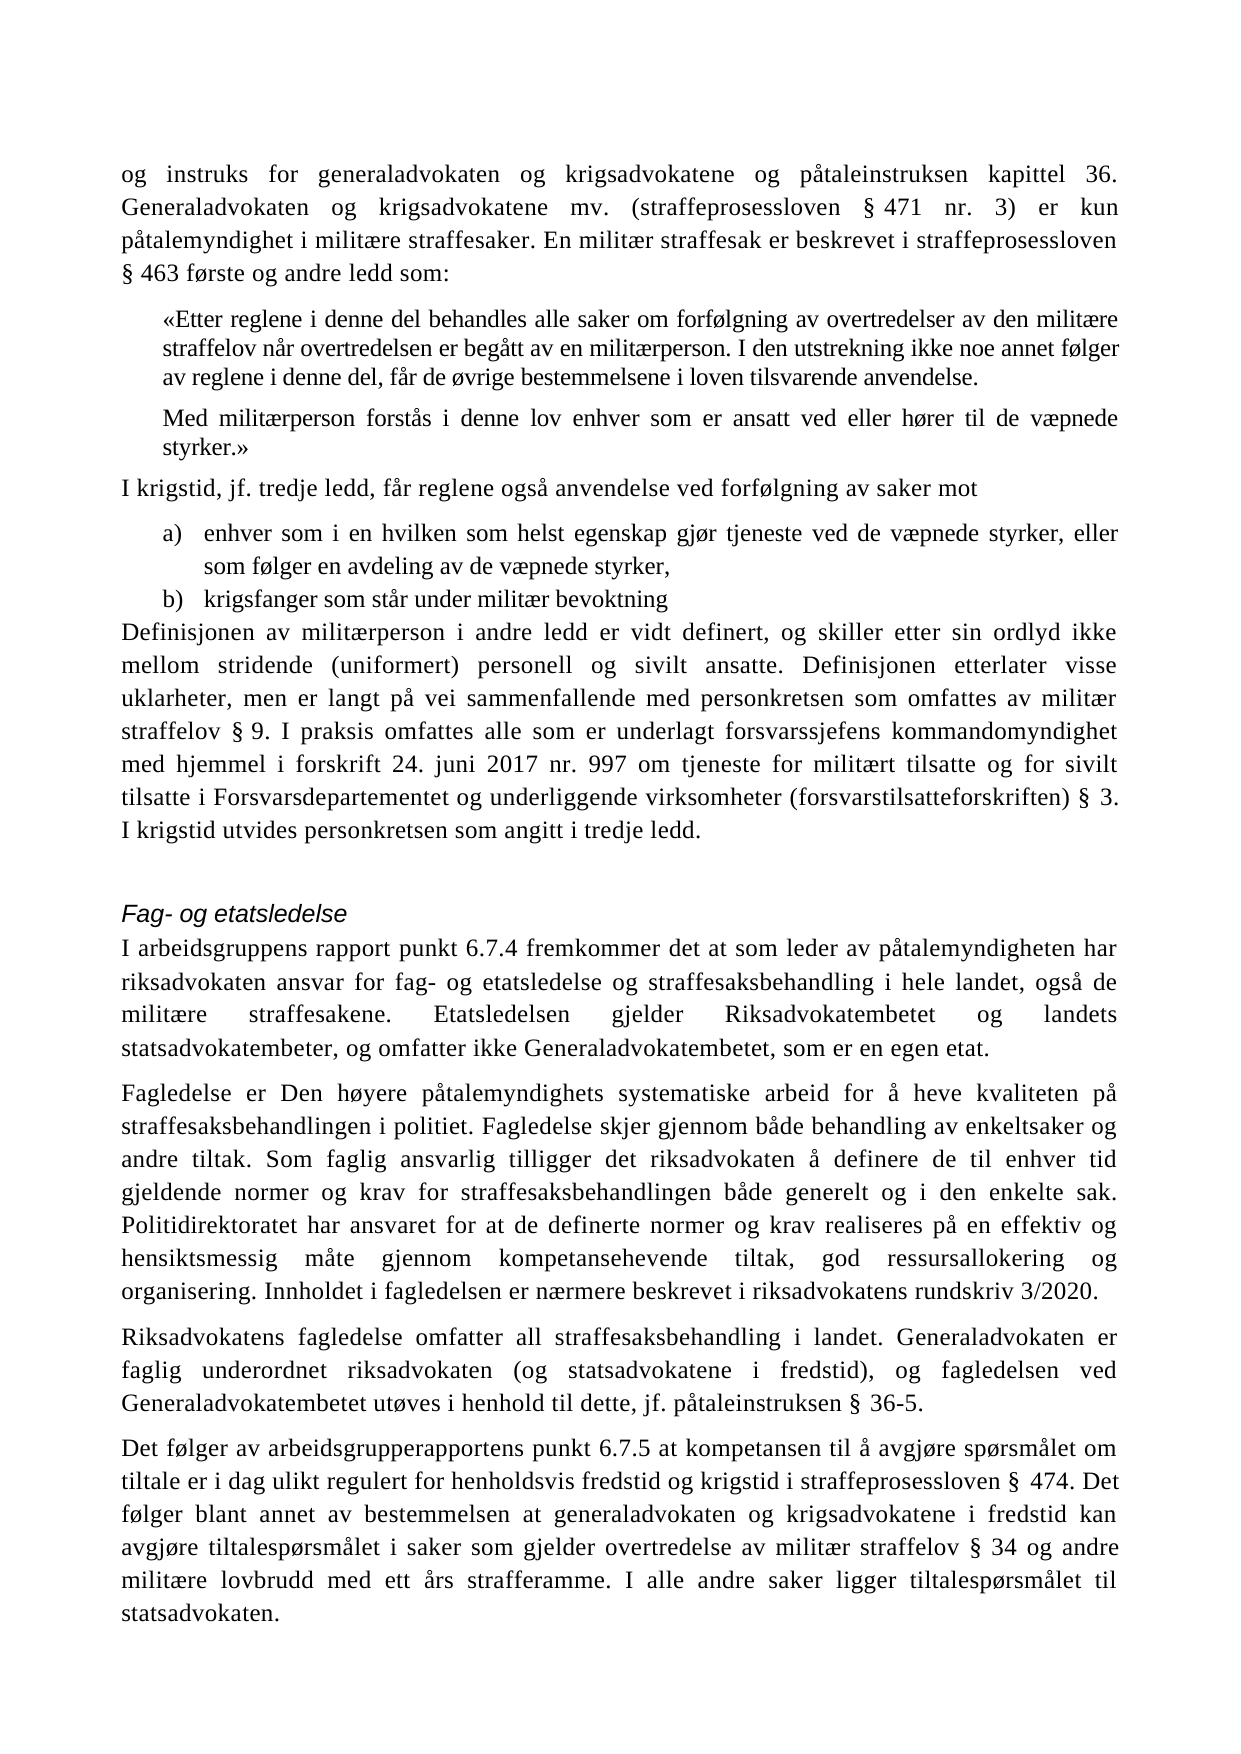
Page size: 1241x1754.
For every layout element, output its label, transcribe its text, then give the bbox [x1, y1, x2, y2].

text I krigstid, jf. tredje ledd, får reglene også anvendelse ved forfølgning av saker mot [121, 473, 1119, 502]
text Med militærperson forstås i denne lov enhver som er ansatt ved eller hører til de væpnede styrker.» [162, 403, 1119, 460]
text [121, 159, 1119, 287]
text Det følger av arbeidsgrupperapportens punkt 6.7.5 at kompetansen til å avgjøre spørsmålet om tiltale er i dag ulikt regulert for henholdsvis fredstid og krigstid i straffeprosessloven § 474. Det følger blant annet av bestemmelsen at generaladvokaten og krigsadvokatene i fredstid kan avgjøre tiltalespørsmålet i saker som gjelder overtredelse av militær straffelov § 34 og andre militære lovbrudd med ett års strafferamme. I alle andre saker ligger tiltalespørsmålet til statsadvokaten. [121, 1433, 1119, 1627]
text Riksadvokatens fagledelse omfatter all straffesaksbehandling i landet. Generaladvokaten er faglig underordnet riksadvokaten (og statsadvokatene i fredstid), og fagledelsen ved Generaladvokatembetet utøves i henhold til dette, jf. påtaleinstruksen § 36-5. [121, 1322, 1119, 1417]
text «Etter reglene i denne del behandles alle saker om forfølgning av overtredelser av den militære straffelov når overtredelsen er begått av en militærperson. I den utstrekning ikke noe annet følger av reglene i denne del, får de øvrige bestemmelsene i loven tilsvarende anvendelse. [162, 304, 1119, 390]
list a) enhver som i en hvilken som helst egenskap gjør tjeneste ved de væpnede styrker, eller som følger en avdeling av de væpnede styrker, [162, 518, 1119, 580]
text Fag- og etatsledelse [121, 898, 1119, 927]
text I arbeidsgruppens rapport punkt 6.7.4 fremkommer det at som leder av påtalemyndigheten har riksadvokaten ansvar for fag- og etatsledelse og straffesaksbehandling i hele landet, også de militære straffesakene. Etatsledelsen gjelder Riksadvokatembetet og landets statsadvokatembeter, og omfatter ikke Generaladvokatembetet, som er en egen etat. [121, 933, 1119, 1061]
list b) krigsfanger som står under militær bevoktning [162, 584, 1119, 613]
text Definisjonen av militærperson i andre ledd er vidt definert, og skiller etter sin ordlyd ikke mellom stridende (uniformert) personell og sivilt ansatte. Definisjonen etterlater visse uklarheter, men er langt på vei sammenfallende med personkretsen som omfattes av militær straffelov § 9. I praksis omfattes alle som er underlagt forsvarssjefens kommandomyndighet med hjemmel i forskrift 24. juni 2017 nr. 997 om tjeneste for militært tilsatte og for sivilt tilsatte i Forsvarsdepartementet og underliggende virksomheter (forsvarstilsatteforskriften) § 3. I krigstid utvides personkretsen som angitt i tredje ledd. [121, 617, 1119, 844]
text Fagledelse er Den høyere påtalemyndighets systematiske arbeid for å heve kvaliteten på straffesaksbehandlingen i politiet. Fagledelse skjer gjennom både behandling av enkeltsaker og andre tiltak. Som faglig ansvarlig tilligger det riksadvokaten å definere de til enhver tid gjeldende normer og krav for straffesaksbehandlingen både generelt og i den enkelte sak. Politidirektoratet har ansvaret for at de definerte normer og krav realiseres på en effektiv og hensiktsmessig måte gjennom kompetansehevende tiltak, god ressursallokering og organisering. Innholdet i fagledelsen er nærmere beskrevet i riksadvokatens rundskriv 3/2020. [121, 1078, 1119, 1305]
